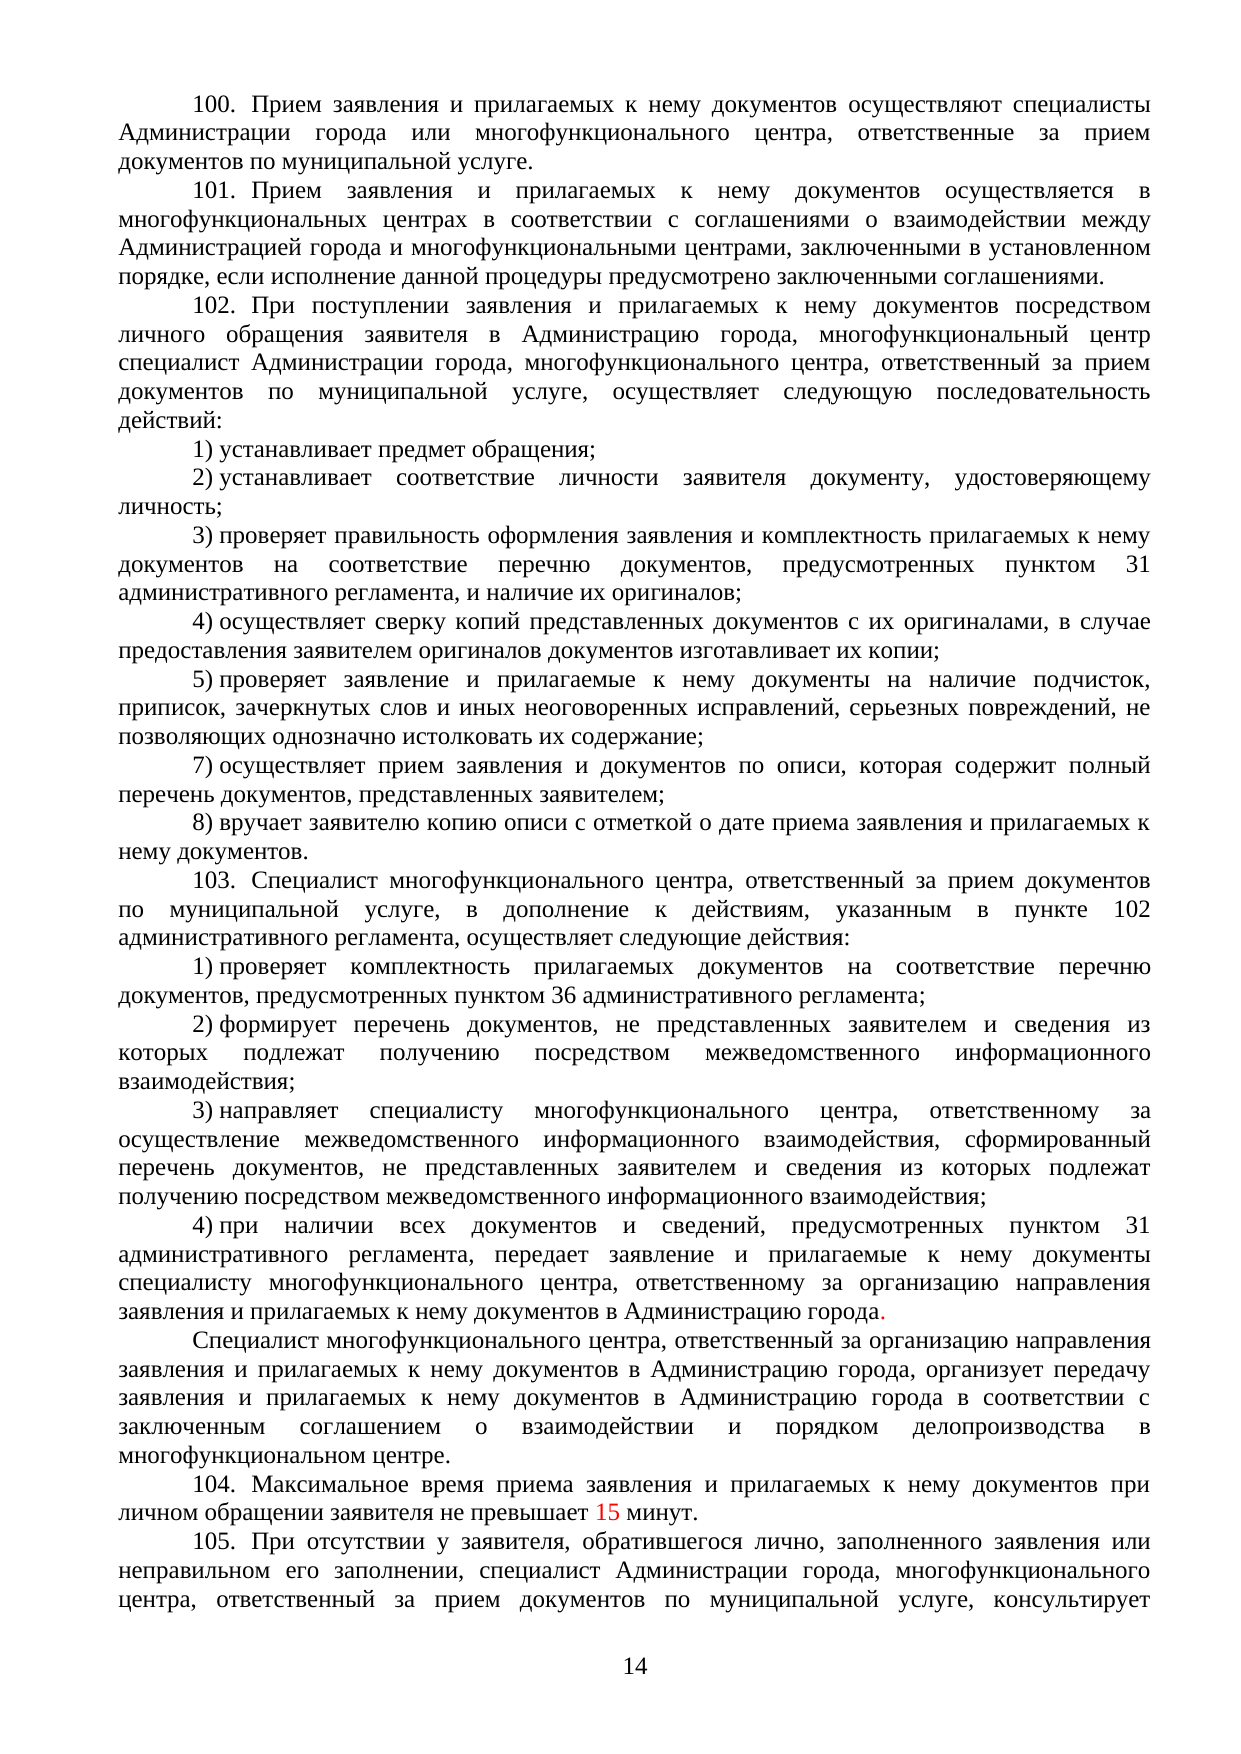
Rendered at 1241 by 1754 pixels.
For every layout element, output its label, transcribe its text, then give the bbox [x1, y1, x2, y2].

text 1) проверяет комплектность прилагаемых документов на соответствие перечню документов, предусмотренных пунктом 36 административного регламента; [118, 951, 1152, 1009]
list Прием заявления и прилагаемых к нему документов осуществляется в многофункциональных центрах в соответствии с соглашениями о взаимодействии между Администрацией города и многофункциональными центрами, заключенными в установленном порядке, если исполнение данной процедуры предусмотрено заключенными соглашениями. [118, 175, 1152, 290]
text 1) устанавливает предмет обращения; [118, 434, 1152, 462]
text Специалист многофункционального центра, ответственный за организацию направления заявления и прилагаемых к нему документов в Администрацию города, организует передачу заявления и прилагаемых к нему документов в Администрацию города в соответствии с заключенным соглашением о взаимодействии и порядком делопроизводства в многофункциональном центре. [118, 1325, 1152, 1469]
text 8) вручает заявителю копию описи с отметкой о дате приема заявления и прилагаемых к нему документов. [118, 807, 1152, 865]
text 3) направляет специалисту многофункционального центра, ответственному за осуществление межведомственного информационного взаимодействия, сформированный перечень документов, не представленных заявителем и сведения из которых подлежат получению посредством межведомственного информационного взаимодействия; [118, 1095, 1152, 1210]
text 5) проверяет заявление и прилагаемые к нему документы на наличие подчисток, приписок, зачеркнутых слов и иных неоговоренных исправлений, серьезных повреждений, не позволяющих однозначно истолковать их содержание; [118, 664, 1152, 750]
list При поступлении заявления и прилагаемых к нему документов посредством личного обращения заявителя в Администрацию города, многофункциональный центр специалист Администрации города, многофункционального центра, ответственный за прием документов по муниципальной услуге, осуществляет следующую последовательность действий: [118, 290, 1152, 434]
list Максимальное время приема заявления и прилагаемых к нему документов при личном обращении заявителя не превышает 15 минут. [118, 1469, 1152, 1526]
text 2) устанавливает соответствие личности заявителя документу, удостоверяющему личность; [118, 462, 1152, 520]
text 4) осуществляет сверку копий представленных документов с их оригиналами, в случае предоставления заявителем оригиналов документов изготавливает их копии; [118, 606, 1152, 664]
list Специалист многофункционального центра, ответственный за прием документов по муниципальной услуге, в дополнение к действиям, указанным в пункте 102 административного регламента, осуществляет следующие действия: [118, 865, 1152, 951]
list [118, 1526, 1152, 1612]
list Прием заявления и прилагаемых к нему документов осуществляют специалисты Администрации города или многофункционального центра, ответственные за прием документов по муниципальной услуге. [118, 89, 1152, 175]
text 7) осуществляет прием заявления и документов по описи, которая содержит полный перечень документов, представленных заявителем; [118, 750, 1152, 807]
text 4) при наличии всех документов и сведений, предусмотренных пунктом 31 административного регламента, передает заявление и прилагаемые к нему документы специалисту многофункционального центра, ответственному за организацию направления заявления и прилагаемых к нему документов в Администрацию города. [118, 1210, 1152, 1325]
text 2) формирует перечень документов, не представленных заявителем и сведения из которых подлежат получению посредством межведомственного информационного взаимодействия; [118, 1009, 1152, 1095]
text 3) проверяет правильность оформления заявления и комплектность прилагаемых к нему документов на соответствие перечню документов, предусмотренных пунктом 31 административного регламента, и наличие их оригиналов; [118, 520, 1152, 606]
